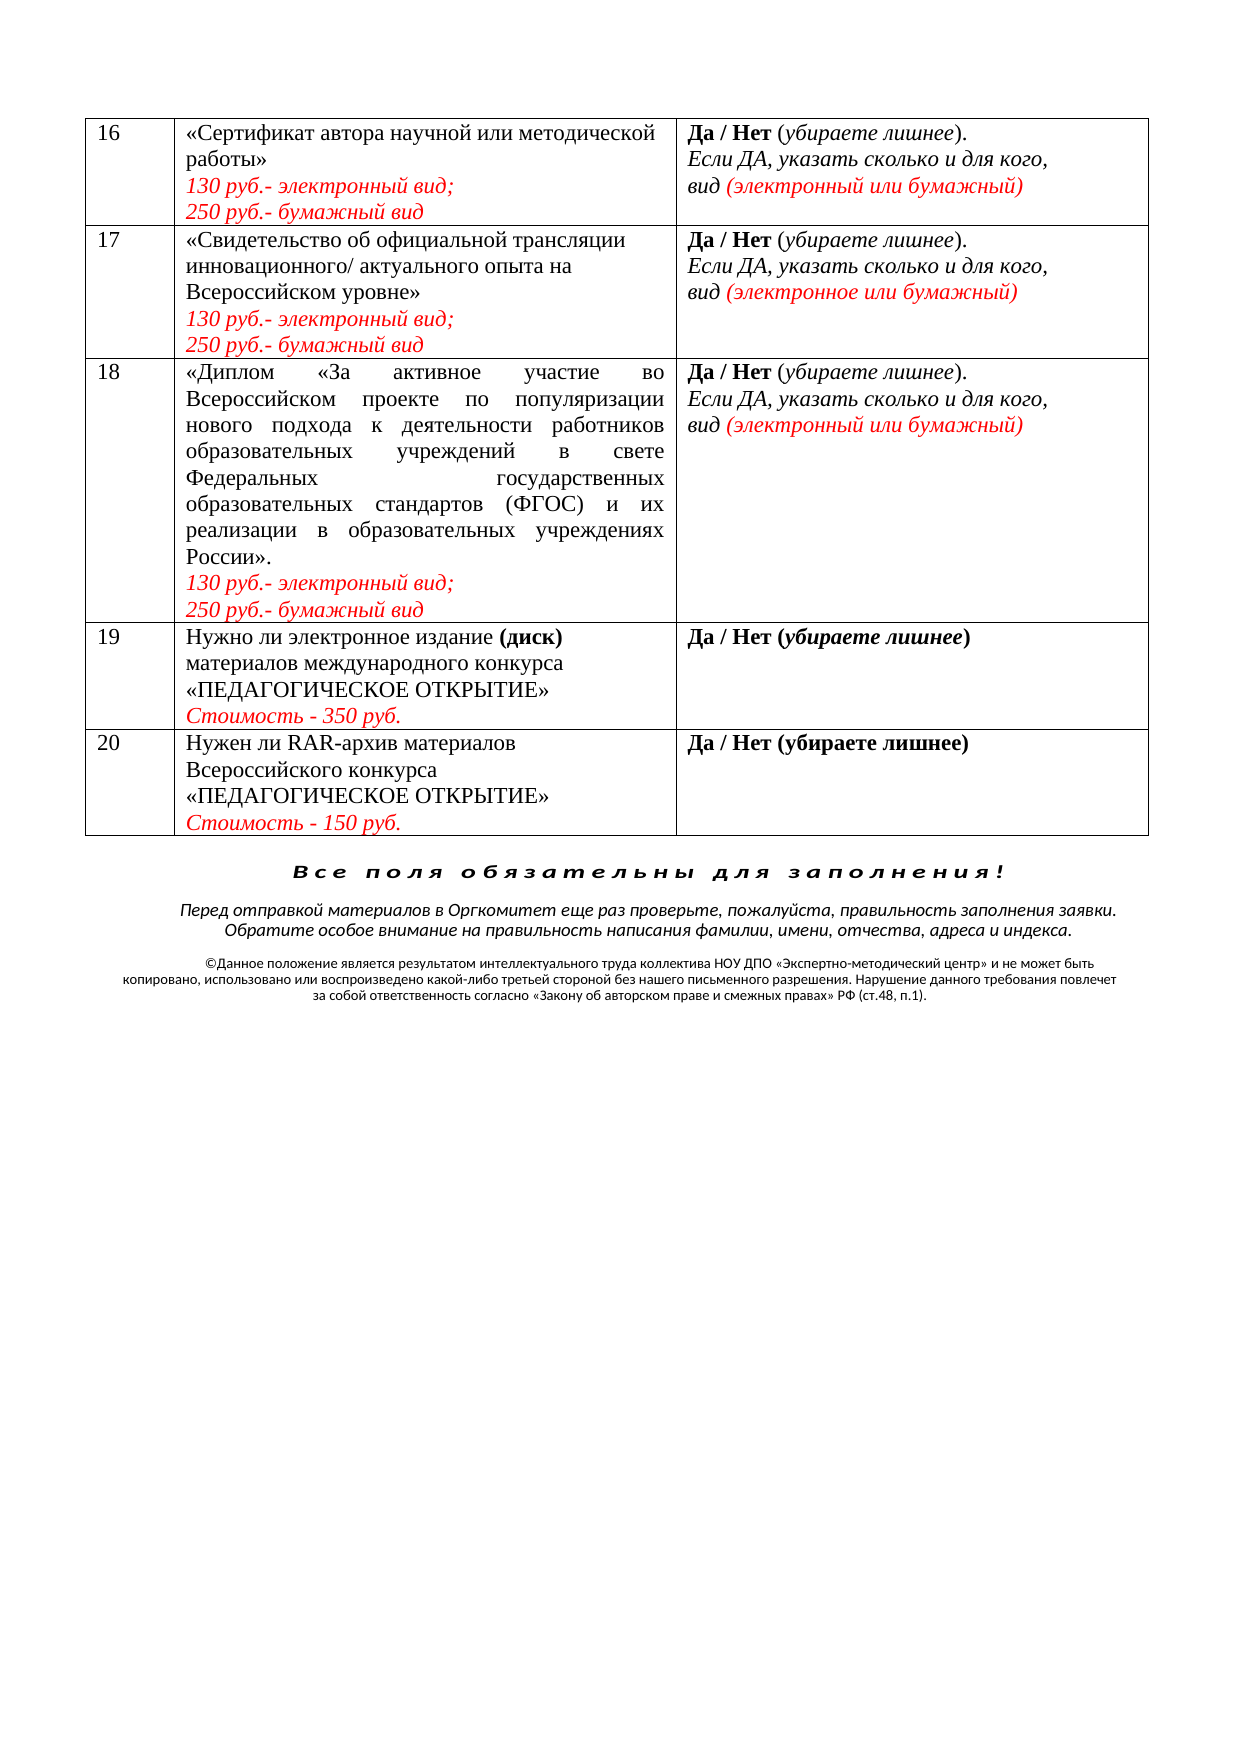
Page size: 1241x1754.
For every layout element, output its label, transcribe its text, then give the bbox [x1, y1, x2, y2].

table_cell «Сертификат автора научной или методической работы» 130 руб.- электронный вид; 250 руб.- бумажный вид [175, 119, 676, 224]
table_cell 20 [86, 730, 174, 835]
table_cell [677, 119, 1148, 224]
table_cell Да / Нет (убираете лишнее) [677, 623, 1148, 728]
table_cell 19 [86, 623, 174, 728]
table_cell 16 [86, 119, 174, 224]
table_cell Нужно ли электронное издание (диск) материалов международного конкурса «ПЕДАГОГИЧЕСКОЕ ОТКРЫТИЕ» Стоимость - 350 руб. [175, 623, 676, 728]
table_cell 17 [86, 226, 174, 357]
text Перед отправкой материалов в Оргкомитет еще раз проверьте, пожалуйста, правильность заполнения заявки. [118, 899, 1122, 920]
table_cell «Свидетельство об официальной трансляции инновационного/ актуального опыта на Всероссийском уровне» 130 руб.- электронный вид; 250 руб.- бумажный вид [175, 226, 676, 357]
text Обратите особое внимание на правильность написания фамилии, имени, отчества, адреса и индекса. [118, 920, 1122, 941]
text Все поля обязательны для заполнения! [118, 862, 1122, 883]
text ©Данное положение является результатом интеллектуального труда коллектива НОУ ДПО «Экспертно-методический центр» и не может быть копировано, использовано или воспроизведено какой-либо третьей стороной без нашего письменного разрешения. Нарушение данного требования повлечет за собой ответственность согласно «Закону об авторском праве и смежных правах» РФ (ст.48, п.1). [118, 956, 1122, 1004]
table_cell Да / Нет (убираете лишнее). Если ДА, указать сколько и для кого, вид (электронное или бумажный) [677, 226, 1148, 357]
table_cell 18 [86, 359, 174, 622]
table_cell Да / Нет (убираете лишнее) [677, 730, 1148, 835]
table_cell «Диплом «За активное участие во Всероссийском проекте по популяризации нового подхода к деятельности работников образовательных учреждений в свете Федеральных государственных образовательных стандартов (ФГОС) и их реализации в образовательных учреждениях России». 130 руб.- электронный вид; 250 руб.- бумажный вид [175, 359, 676, 622]
table_cell Да / Нет (убираете лишнее). Если ДА, указать сколько и для кого, вид (электронный или бумажный) [677, 359, 1148, 622]
table_cell Нужен ли RAR-архив материалов Всероссийского конкурса «ПЕДАГОГИЧЕСКОЕ ОТКРЫТИЕ» Стоимость - 150 руб. [175, 730, 676, 835]
